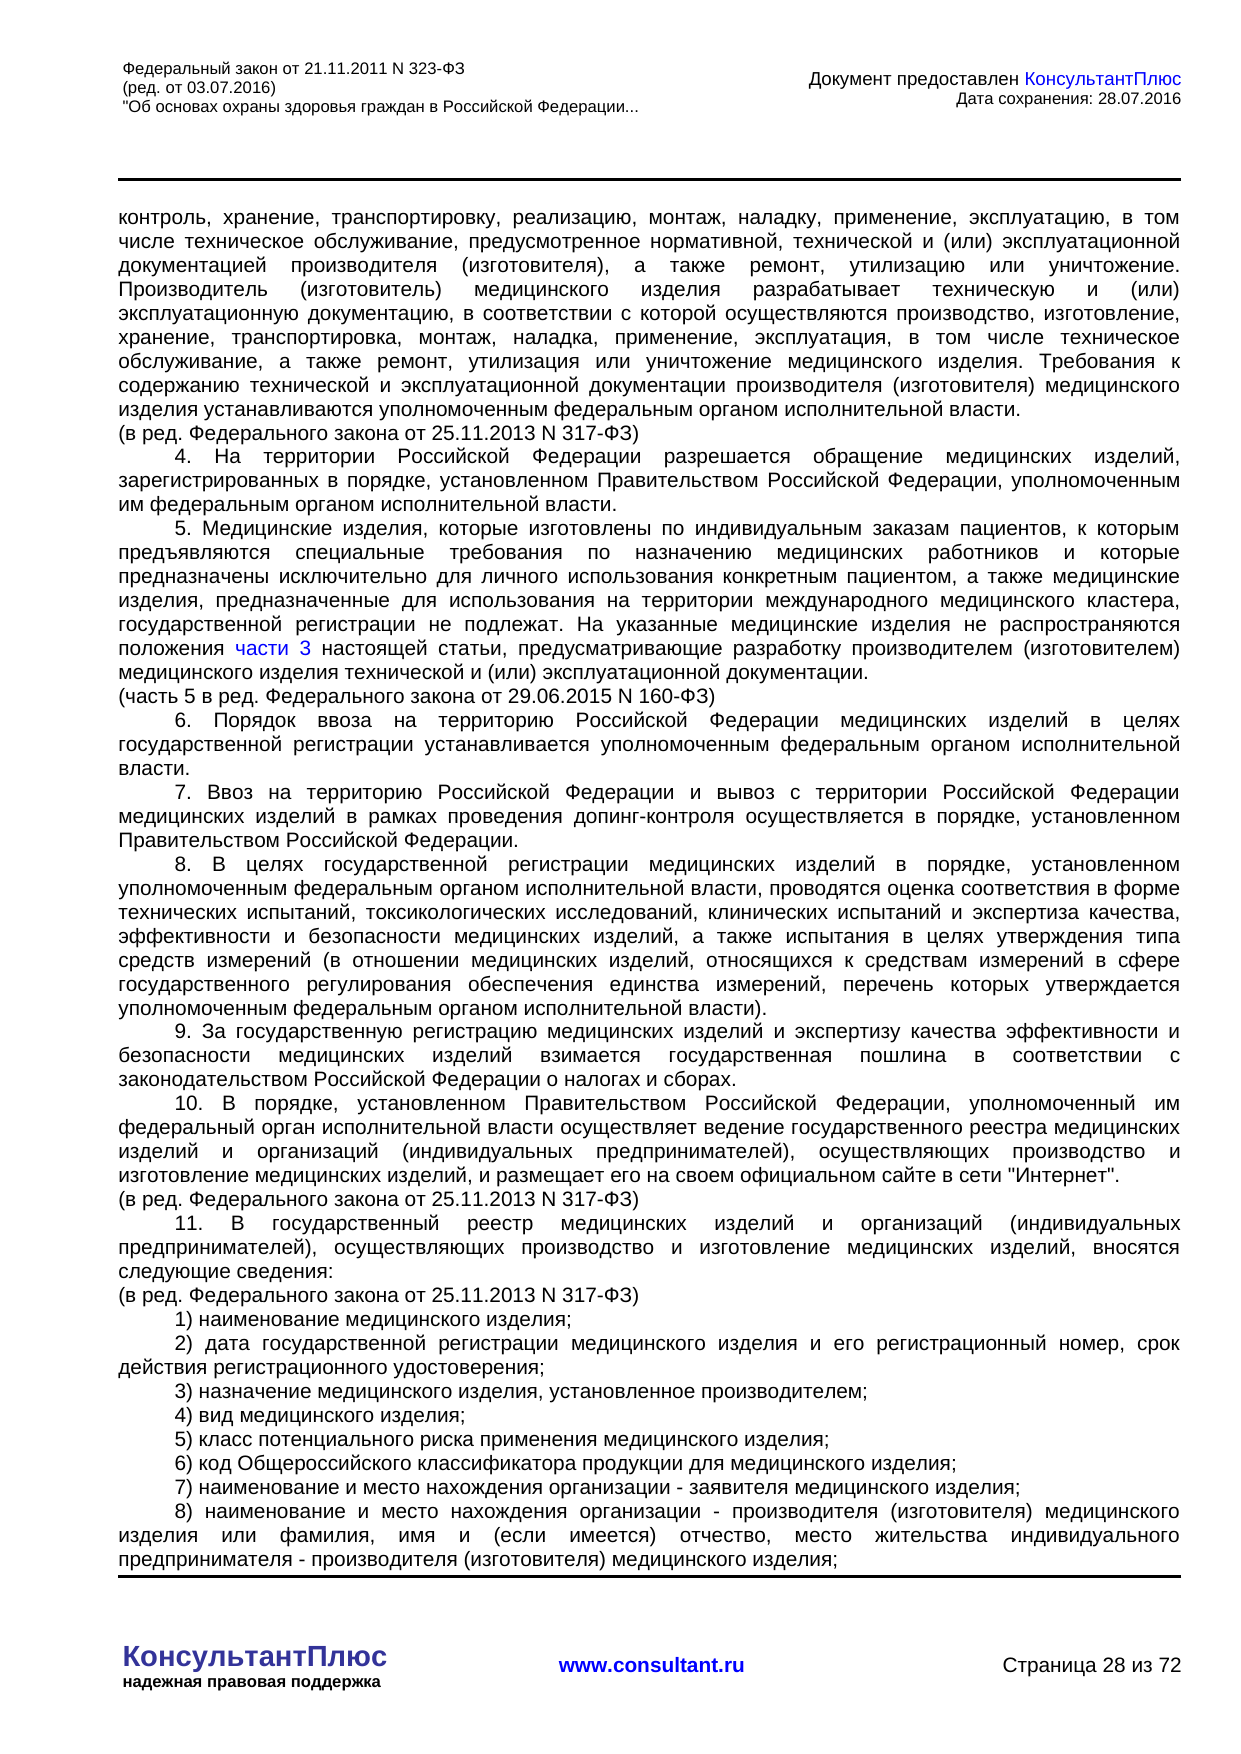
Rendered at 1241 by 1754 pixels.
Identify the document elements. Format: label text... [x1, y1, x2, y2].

text 6) код Общероссийского классификатора продукции для медицинского изделия; [118, 1451, 1181, 1474]
text 4. На территории Российской Федерации разрешается обращение медицинских изделий, зарегистрированных в порядке, установленном Правительством Российской Федерации, уполномоченным им федеральным органом исполнительной власти. [118, 444, 1181, 516]
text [118, 205, 1181, 420]
text 9. За государственную регистрацию медицинских изделий и экспертизу качества эффективности и безопасности медицинских изделий взимается государственная пошлина в соответствии с законодательством Российской Федерации о налогах и сборах. [118, 1019, 1181, 1091]
text 5) класс потенциального риска применения медицинского изделия; [118, 1427, 1181, 1451]
text 8. В целях государственной регистрации медицинских изделий в порядке, установленном уполномоченным федеральным органом исполнительной власти, проводятся оценка соответствия в форме технических испытаний, токсикологических исследований, клинических испытаний и экспертиза качества, эффективности и безопасности медицинских изделий, а также испытания в целях утверждения типа средств измерений (в отношении медицинских изделий, относящихся к средствам измерений в сфере государственного регулирования обеспечения единства измерений, перечень которых утверждается уполномоченным федеральным органом исполнительной власти). [118, 852, 1181, 1019]
text (в ред. Федерального закона от 25.11.2013 N 317-ФЗ) [118, 420, 1181, 444]
text 11. В государственный реестр медицинских изделий и организаций (индивидуальных предпринимателей), осуществляющих производство и изготовление медицинских изделий, вносятся следующие сведения: [118, 1211, 1181, 1283]
text 7. Ввоз на территорию Российской Федерации и вывоз с территории Российской Федерации медицинских изделий в рамках проведения допинг-контроля осуществляется в порядке, установленном Правительством Российской Федерации. [118, 780, 1181, 852]
text 1) наименование медицинского изделия; [118, 1307, 1181, 1331]
text 5. Медицинские изделия, которые изготовлены по индивидуальным заказам пациентов, к которым предъявляются специальные требования по назначению медицинских работников и которые предназначены исключительно для личного использования конкретным пациентом, а также медицинские изделия, предназначенные для использования на территории международного медицинского кластера, государственной регистрации не подлежат. На указанные медицинские изделия не распространяются положения части 3 настоящей статьи, предусматривающие разработку производителем (изготовителем) медицинского изделия технической и (или) эксплуатационной документации. [118, 516, 1181, 684]
text (в ред. Федерального закона от 25.11.2013 N 317-ФЗ) [118, 1283, 1181, 1307]
text 4) вид медицинского изделия; [118, 1403, 1181, 1427]
text 3) назначение медицинского изделия, установленное производителем; [118, 1379, 1181, 1403]
text 6. Порядок ввоза на территорию Российской Федерации медицинских изделий в целях государственной регистрации устанавливается уполномоченным федеральным органом исполнительной власти. [118, 708, 1181, 780]
text (часть 5 в ред. Федерального закона от 29.06.2015 N 160-ФЗ) [118, 684, 1181, 708]
text 2) дата государственной регистрации медицинского изделия и его регистрационный номер, срок действия регистрационного удостоверения; [118, 1331, 1181, 1379]
text (в ред. Федерального закона от 25.11.2013 N 317-ФЗ) [118, 1187, 1181, 1211]
text 8) наименование и место нахождения организации - производителя (изготовителя) медицинского изделия или фамилия, имя и (если имеется) отчество, место жительства индивидуального предпринимателя - производителя (изготовителя) медицинского изделия; [118, 1498, 1181, 1570]
text 7) наименование и место нахождения организации - заявителя медицинского изделия; [118, 1474, 1181, 1498]
text 10. В порядке, установленном Правительством Российской Федерации, уполномоченный им федеральный орган исполнительной власти осуществляет ведение государственного реестра медицинских изделий и организаций (индивидуальных предпринимателей), осуществляющих производство и изготовление медицинских изделий, и размещает его на своем официальном сайте в сети "Интернет". [118, 1091, 1181, 1187]
